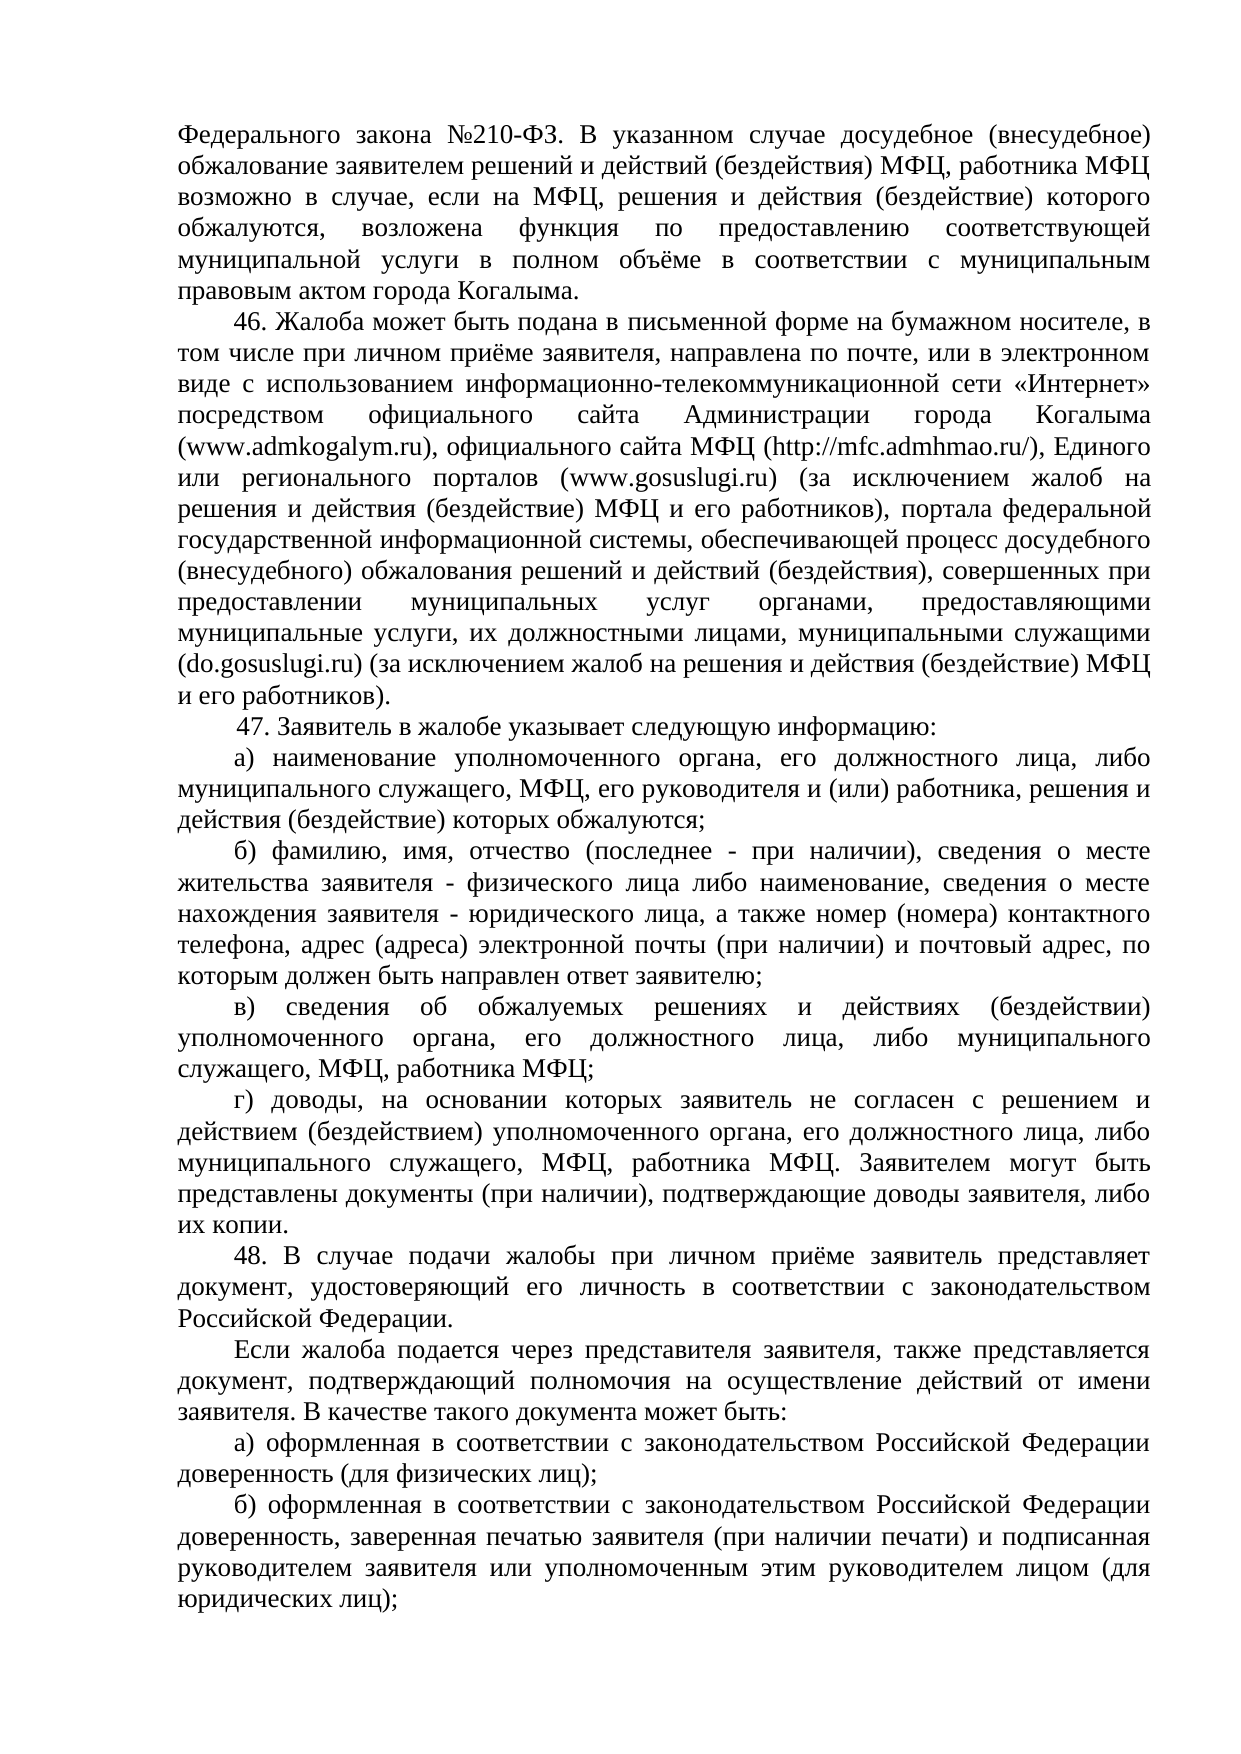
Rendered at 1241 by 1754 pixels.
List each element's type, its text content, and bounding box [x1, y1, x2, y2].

text а) наименование уполномоченного органа, его должностного лица, либо муниципального служащего, МФЦ, его руководителя и (или) работника, решения и действия (бездействие) которых обжалуются; [177, 741, 1152, 834]
text б) фамилию, имя, отчество (последнее - при наличии), сведения о месте жительства заявителя - физического лица либо наименование, сведения о месте нахождения заявителя - юридического лица, а также номер (номера) контактного телефона, адрес (адреса) электронной почты (при наличии) и почтовый адрес, по которым должен быть направлен ответ заявителю; [177, 834, 1152, 990]
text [177, 118, 1152, 305]
text 46. Жалоба может быть подана в письменной форме на бумажном носителе, в том числе при личном приёме заявителя, направлена по почте, или в электронном виде с использованием информационно-телекоммуникационной сети «Интернет» посредством официального сайта Администрации города Когалыма (www.admkogalym.ru), официального сайта МФЦ (http://mfc.admhmao.ru/), Единого или регионального порталов (www.gosuslugi.ru) (за исключением жалоб на решения и действия (бездействие) МФЦ и его работников), портала федеральной государственной информационной системы, обеспечивающей процесс досудебного (внесудебного) обжалования решений и действий (бездействия), совершенных при предоставлении муниципальных услуг органами, предоставляющими муниципальные услуги, их должностными лицами, муниципальными служащими (do.gosuslugi.ru) (за исключением жалоб на решения и действия (бездействие) МФЦ и его работников). [177, 305, 1152, 710]
text Если жалоба подается через представителя заявителя, также представляется документ, подтверждающий полномочия на осуществление действий от имени заявителя. В качестве такого документа может быть: [177, 1333, 1152, 1426]
text в) сведения об обжалуемых решениях и действиях (бездействии) уполномоченного органа, его должностного лица, либо муниципального служащего, МФЦ, работника МФЦ; [177, 990, 1152, 1084]
text г) доводы, на основании которых заявитель не согласен с решением и действием (бездействием) уполномоченного органа, его должностного лица, либо муниципального служащего, МФЦ, работника МФЦ. Заявителем могут быть представлены документы (при наличии), подтверждающие доводы заявителя, либо их копии. [177, 1084, 1152, 1239]
text б) оформленная в соответствии с законодательством Российской Федерации доверенность, заверенная печатью заявителя (при наличии печати) и подписанная руководителем заявителя или уполномоченным этим руководителем лицом (для юридических лиц); [177, 1488, 1152, 1613]
text а) оформленная в соответствии с законодательством Российской Федерации доверенность (для физических лиц); [177, 1426, 1152, 1488]
text 47. Заявитель в жалобе указывает следующую информацию: [177, 710, 1152, 741]
text 48. В случае подачи жалобы при личном приёме заявитель представляет документ, удостоверяющий его личность в соответствии с законодательством Российской Федерации. [177, 1239, 1152, 1333]
